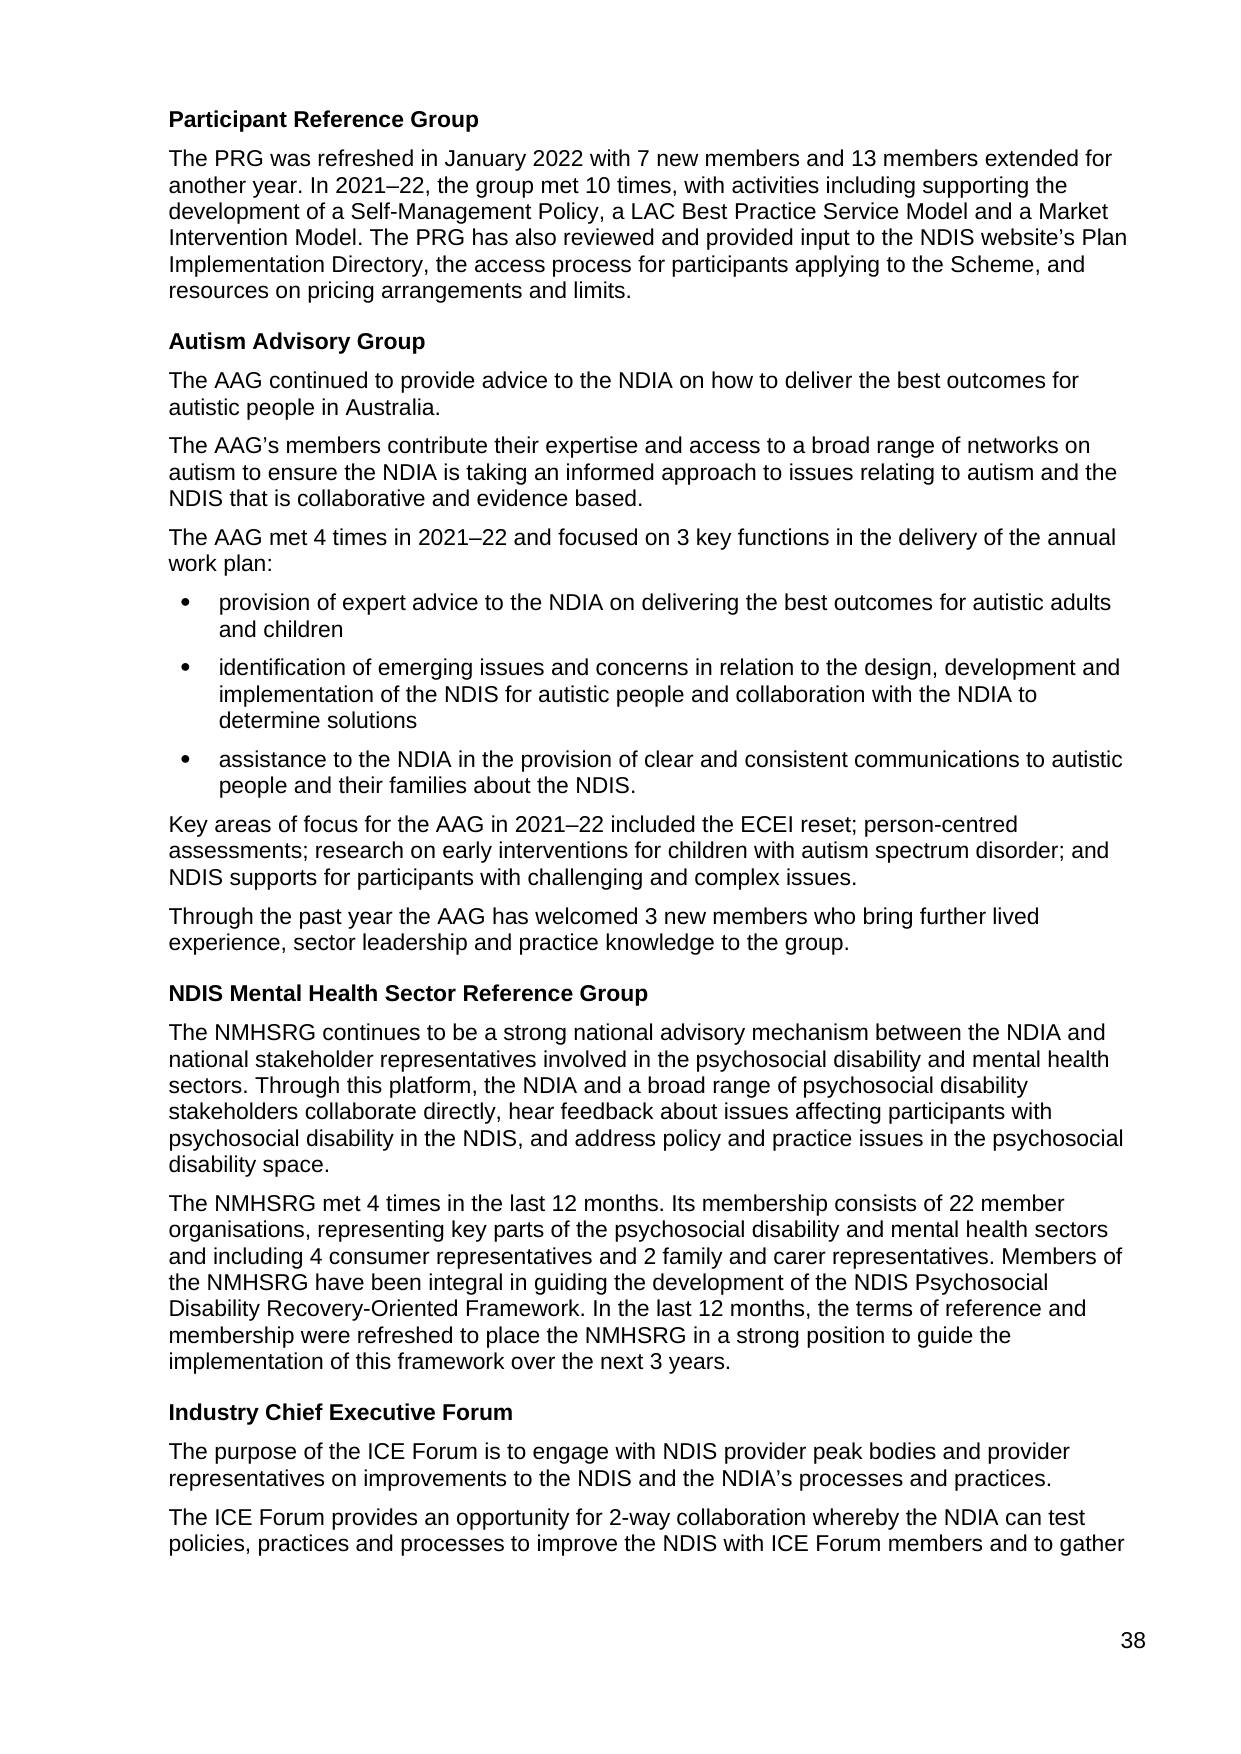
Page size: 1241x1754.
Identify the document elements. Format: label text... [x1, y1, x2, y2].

text Through the past year the AAG has welcomed 3 new members who bring further lived experience, sector leadership and practice knowledge to the group. [168, 903, 1146, 955]
text The purpose of the ICE Forum is to engage with NDIS provider peak bodies and provider representatives on improvements to the NDIS and the NDIA’s processes and practices. [168, 1438, 1146, 1491]
subtitle Industry Chief Executive Forum [168, 1399, 1146, 1426]
text The AAG’s members contribute their expertise and access to a broad range of networks on autism to ensure the NDIA is taking an informed approach to issues relating to autism and the NDIS that is collaborative and evidence based. [168, 432, 1146, 511]
text assistance to the NDIA in the provision of clear and consistent communications to autistic people and their families about the NDIS. [181, 746, 1146, 799]
text The AAG continued to provide advice to the NDIA on how to deliver the best outcomes for autistic people in Australia. [168, 367, 1146, 420]
text The PRG was refreshed in January 2022 with 7 new members and 13 members extended for another year. In 2021–22, the group met 10 times, with activities including supporting the development of a Self-Management Policy, a LAC Best Practice Service Model and a Market Intervention Model. The PRG has also reviewed and provided input to the NDIS website’s Plan Implementation Directory, the access process for participants applying to the Scheme, and resources on pricing arrangements and limits. [168, 145, 1146, 303]
subtitle Participant Reference Group [168, 106, 1146, 133]
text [168, 1503, 1146, 1556]
subtitle NDIS Mental Health Sector Reference Group [168, 980, 1146, 1007]
text The NMHSRG met 4 times in the last 12 months. Its membership consists of 22 member organisations, representing key parts of the psychosocial disability and mental health sectors and including 4 consumer representatives and 2 family and carer representatives. Members of the NMHSRG have been integral in guiding the development of the NDIS Psychosocial Disability Recovery-Oriented Framework. In the last 12 months, the terms of reference and membership were refreshed to place the NMHSRG in a strong position to guide the implementation of this framework over the next 3 years. [168, 1190, 1146, 1374]
text The NMHSRG continues to be a strong national advisory mechanism between the NDIA and national stakeholder representatives involved in the psychosocial disability and mental health sectors. Through this platform, the NDIA and a broad range of psychosocial disability stakeholders collaborate directly, hear feedback about issues affecting participants with psychosocial disability in the NDIS, and address policy and practice issues in the psychosocial disability space. [168, 1019, 1146, 1177]
text provision of expert advice to the NDIA on delivering the best outcomes for autistic adults and children [181, 589, 1146, 642]
subtitle Autism Advisory Group [168, 328, 1146, 355]
text Key areas of focus for the AAG in 2021–22 included the ECEI reset; person-centred assessments; research on early interventions for children with autism spectrum disorder; and NDIS supports for participants with challenging and complex issues. [168, 811, 1146, 890]
text The AAG met 4 times in 2021–22 and focused on 3 key functions in the delivery of the annual work plan: [168, 524, 1146, 577]
text identification of emerging issues and concerns in relation to the design, development and implementation of the NDIS for autistic people and collaboration with the NDIA to determine solutions [181, 654, 1146, 733]
